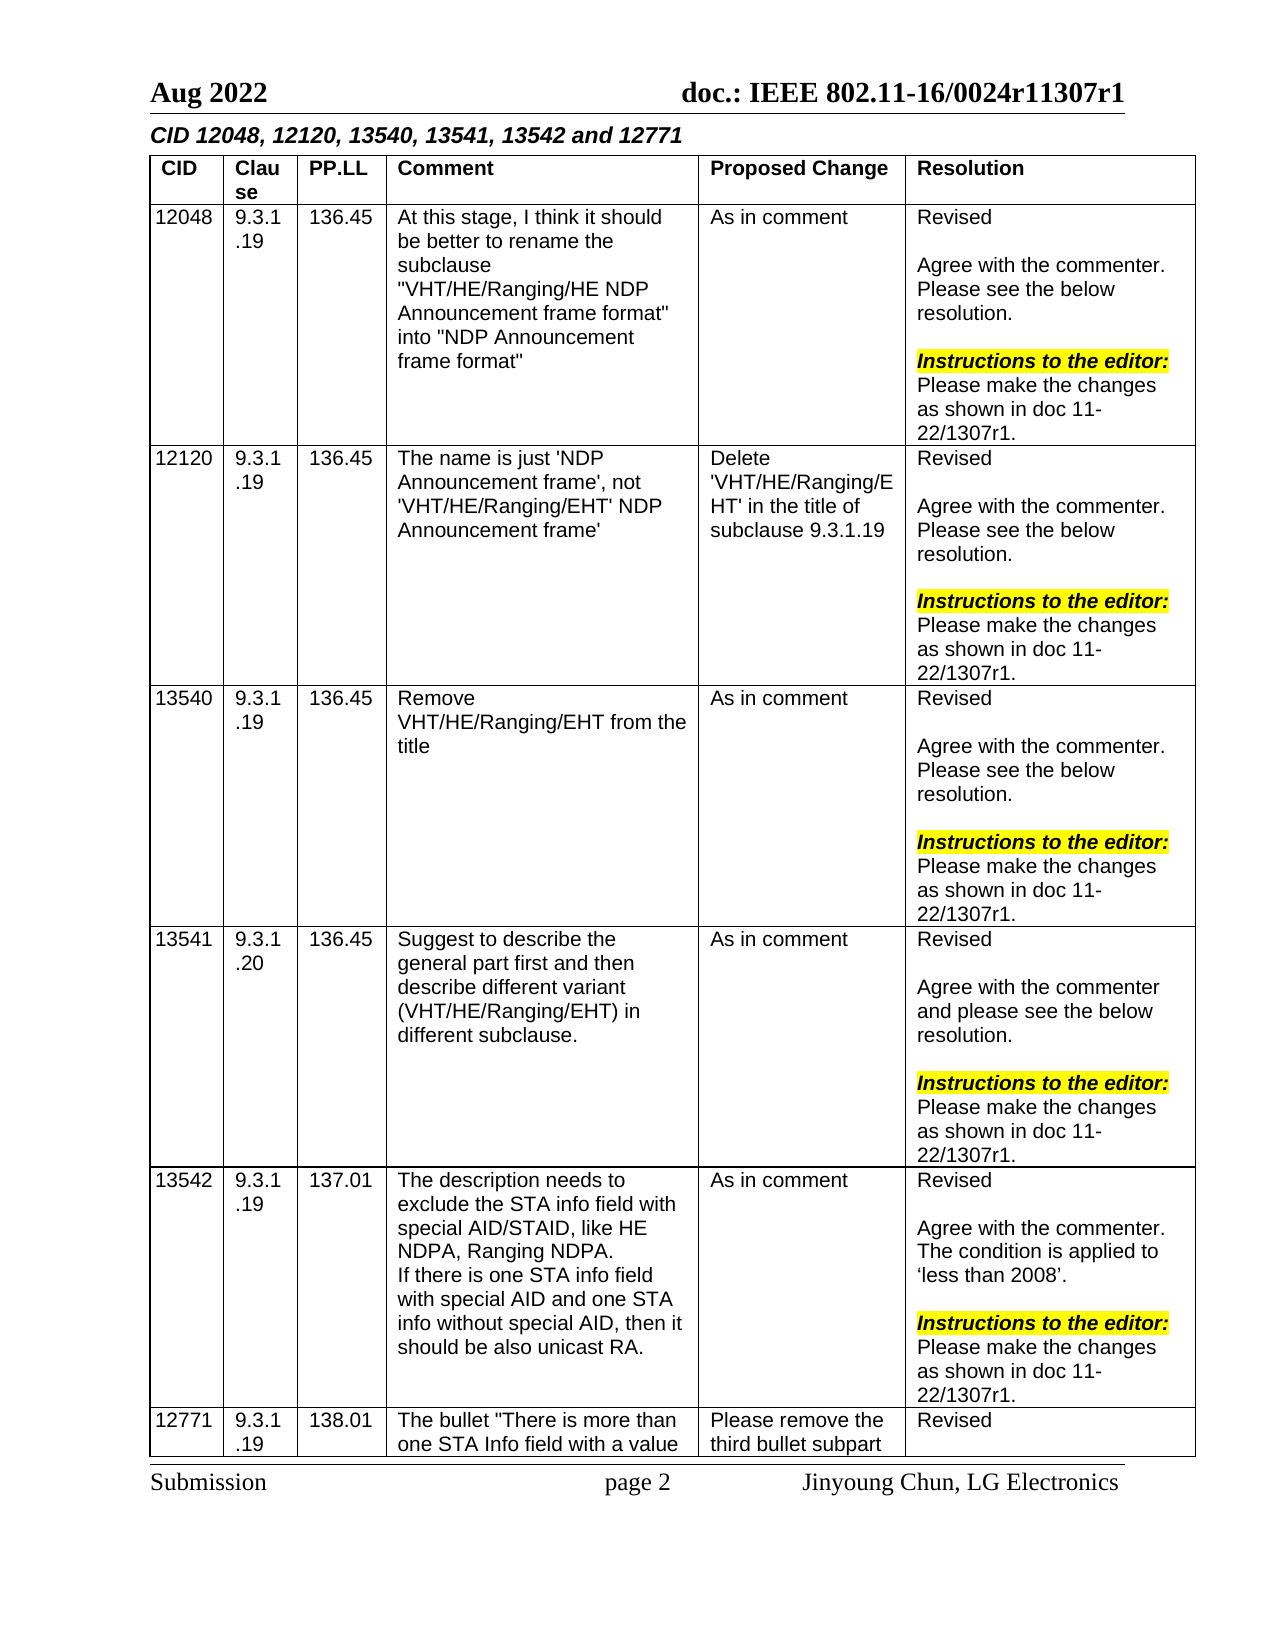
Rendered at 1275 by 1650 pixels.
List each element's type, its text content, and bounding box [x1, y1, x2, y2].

table_cell 9.3.1.19 [224, 1168, 297, 1407]
table_cell As in comment [699, 927, 905, 1166]
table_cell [699, 1408, 905, 1456]
table_header Comment [387, 156, 698, 204]
table_cell 13541 [151, 927, 223, 1166]
table_cell 12771 [151, 1408, 223, 1456]
table_cell Remove VHT/HE/Ranging/EHT from the title [387, 686, 698, 926]
table_cell Revised Agree with the commenter and please see the below resolution. Instructions to the editor: Please make the changes as shown in doc 11-22/1307r1. [906, 927, 1195, 1166]
table_header Clause [224, 156, 297, 204]
table_cell At this stage, I think it should be better to rename the subclause "VHT/HE/Ranging/HE NDP Announcement frame format" into "NDP Announcement frame format" [387, 205, 698, 444]
table_cell Revised Agree with the commenter. Please see the below resolution. Instructions to the editor: Please make the changes as shown in doc 11-22/1307r1. [906, 446, 1195, 685]
table_cell As in comment [699, 686, 905, 926]
table_cell 9.3.1.19 [224, 1408, 297, 1456]
table_header Proposed Change [699, 156, 905, 204]
subtitle CID 12048, 12120, 13540, 13541, 13542 and 12771 [150, 122, 1125, 149]
table_header Resolution [906, 156, 1195, 204]
table_cell 9.3.1.20 [224, 927, 297, 1166]
table_cell 136.45 [298, 446, 386, 685]
table_cell 13540 [151, 686, 223, 926]
table_header PP.LL [298, 156, 386, 204]
table_cell The description needs to exclude the STA info field with special AID/STAID, like HE NDPA, Ranging NDPA. If there is one STA info field with special AID and one STA info without special AID, then it should be also unicast RA. [387, 1168, 698, 1407]
table_cell 136.45 [298, 686, 386, 926]
table_cell As in comment [699, 205, 905, 444]
table_cell 12048 [151, 205, 223, 444]
table_cell As in comment [699, 1168, 905, 1407]
table_cell Suggest to describe the general part first and then describe different variant (VHT/HE/Ranging/EHT) in different subclause. [387, 927, 698, 1166]
table_cell Delete 'VHT/HE/Ranging/EHT' in the title of subclause 9.3.1.19 [699, 446, 905, 685]
table_cell 136.45 [298, 205, 386, 444]
table_header CID [151, 156, 223, 204]
table_cell Revised Agree with the commenter. The condition is applied to ‘less than 2008’. Instructions to the editor: Please make the changes as shown in doc 11-22/1307r1. [906, 1168, 1195, 1407]
table_cell 138.01 [298, 1408, 386, 1456]
table_cell 9.3.1.19 [224, 446, 297, 685]
table_cell 13542 [151, 1168, 223, 1407]
table_cell 137.01 [298, 1168, 386, 1407]
table_cell The name is just 'NDP Announcement frame', not 'VHT/HE/Ranging/EHT' NDP Announcement frame' [387, 446, 698, 685]
table_cell 9.3.1.19 [224, 205, 297, 444]
table_cell 9.3.1.19 [224, 686, 297, 926]
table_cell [906, 1408, 1195, 1456]
table_cell Revised Agree with the commenter. Please see the below resolution. Instructions to the editor: Please make the changes as shown in doc 11-22/1307r1. [906, 686, 1195, 926]
table_cell 12120 [151, 446, 223, 685]
table_cell 136.45 [298, 927, 386, 1166]
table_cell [387, 1408, 698, 1456]
table_cell Revised Agree with the commenter. Please see the below resolution. Instructions to the editor: Please make the changes as shown in doc 11-22/1307r1. [906, 205, 1195, 444]
